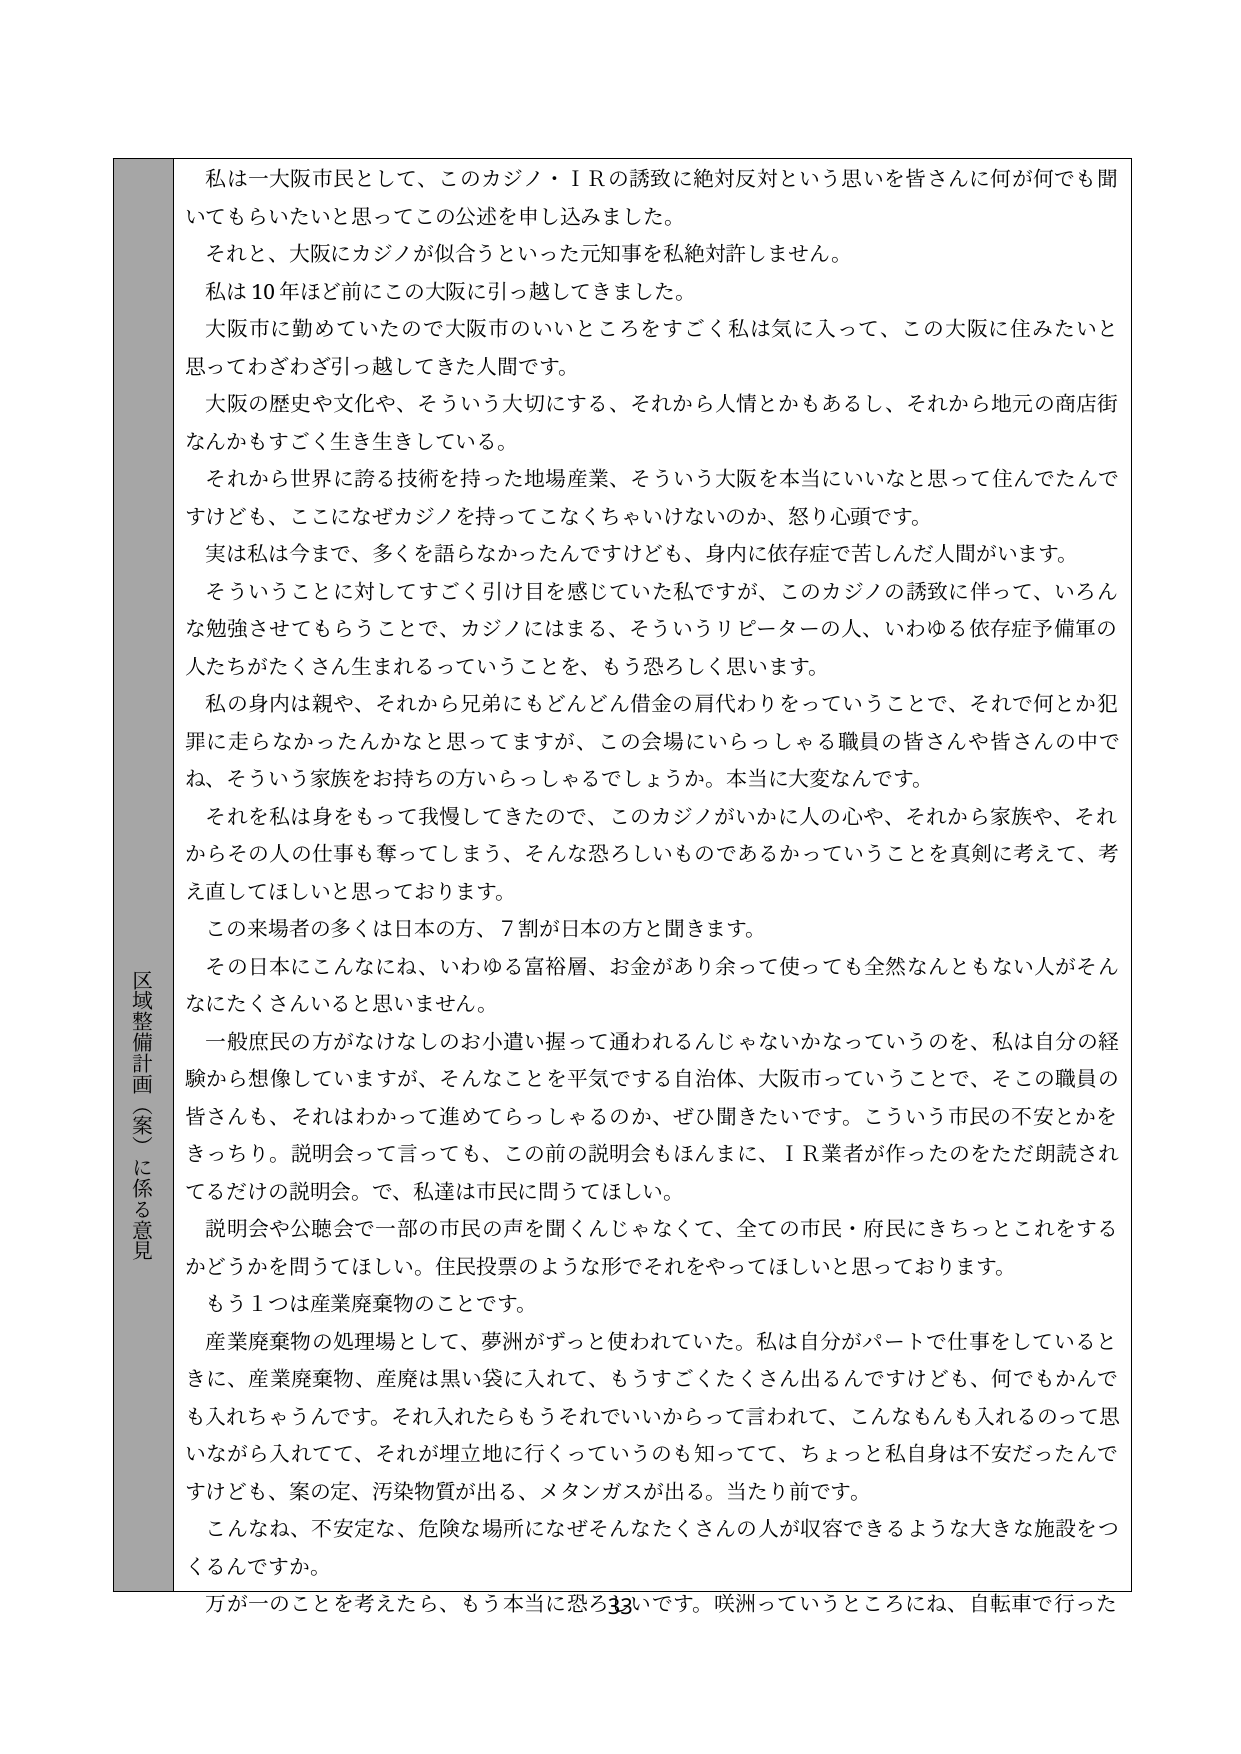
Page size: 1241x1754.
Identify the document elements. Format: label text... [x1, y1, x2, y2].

table_cell 区域整備計画（案）に係る意見 [114, 159, 173, 1591]
table_cell 私は一大阪市民として、このカジノ・ＩＲの誘致に絶対反対という思いを皆さんに何が何でも聞いてもらいたいと思ってこの公述を申し込みました。 それと、大阪にカジノが似合うといった元知事を私絶対許しません。 私は10年ほど前にこの大阪に引っ越してきました。 大阪市に勤めていたので大阪市のいいところをすごく私は気に入って、この大阪に住みたいと思ってわざわざ引っ越してきた人間です。 大阪の歴史や文化や、そういう大切にする、それから人情とかもあるし、それから地元の商店街なんかもすごく生き生きしている。 それから世界に誇る技術を持った地場産業、そういう大阪を本当にいいなと思って住んでたんですけども、ここになぜカジノを持ってこなくちゃいけないのか、怒り心頭です。 実は私は今まで、多くを語らなかったんですけども、身内に依存症で苦しんだ人間がいます。 そういうことに対してすごく引け目を感じていた私ですが、このカジノの誘致に伴って、いろんな勉強させてもらうことで、カジノにはまる、そういうリピーターの人、いわゆる依存症予備軍の人たちがたくさん生まれるっていうことを、もう恐ろしく思います。 私の身内は親や、それから兄弟にもどんどん借金の肩代わりをっていうことで、それで何とか犯罪に走らなかったんかなと思ってますが、この会場にいらっしゃる職員の皆さんや皆さんの中でね、そういう家族をお持ちの方いらっしゃるでしょうか。本当に大変なんです。 それを私は身をもって我慢してきたので、このカジノがいかに人の心や、それから家族や、それからその人の仕事も奪ってしまう、そんな恐ろしいものであるかっていうことを真剣に考えて、考え直してほしいと思っております。 この来場者の多くは日本の方、７割が日本の方と聞きます。 その日本にこんなにね、いわゆる富裕層、お金があり余って使っても全然なんともない人がそんなにたくさんいると思いません。 一般庶民の方がなけなしのお小遣い握って通われるんじゃないかなっていうのを、私は自分の経験から想像していますが、そんなことを平気でする自治体、大阪市っていうことで、そこの職員の皆さんも、それはわかって進めてらっしゃるのか、ぜひ聞きたいです。こういう市民の不安とかをきっちり。説明会って言っても、この前の説明会もほんまに、ＩＲ業者が作ったのをただ朗読されてるだけの説明会。で、私達は市民に問うてほしい。 説明会や公聴会で一部の市民の声を聞くんじゃなくて、全ての市民・府民にきちっとこれをするかどうかを問うてほしい。住民投票のような形でそれをやってほしいと思っております。 もう１つは産業廃棄物のことです。 産業廃棄物の処理場として、夢洲がずっと使われていた。私は自分がパートで仕事をしているときに、産業廃棄物、産廃は黒い袋に入れて、もうすごくたくさん出るんですけども、何でもかんでも入れちゃうんです。それ入れたらもうそれでいいからって言われて、こんなもんも入れるのって思いながら入れてて、それが埋立地に行くっていうのも知ってて、ちょっと私自身は不安だったんですけども、案の定、汚染物質が出る、メタンガスが出る。当たり前です。 こんなね、不安定な、危険な場所になぜそんなたくさんの人が収容できるような大きな施設をつくるんですか。 万が一のことを考えたら、もう本当に恐ろしいです。咲洲っていうところにね、自転車で行ったことがあります。行ったことありますか、皆さん。 自転車で行くの大変なんですけども、この自転車で行くことでこんだけ苦労するんやったら万が一の、その災害のときに皆さんが必死で避難するのは、もう絶対無理やろうなって思いながら行ってました。 この夢洲も同じ人工島ですよね。 そのところで、地盤も大変だし、そういう災害のときの計画も、こんなん絶対ありえない。安全な計画なんかあり得ないと思うんだけども、もう皆さんがいっぱい言うてくれはったので、このぐらいで終わりにしますが、ぜひＩＲの推進を止めてほしい。 それからもう１つ、それを住民に問うてほしい。市民の意見を、府民の意見を聞いてほしいということで、選挙に勝ったら何でもできるんかって、それは絶対間違ってます。 ぜひよろしくお願いします。 [174, 159, 1131, 1591]
